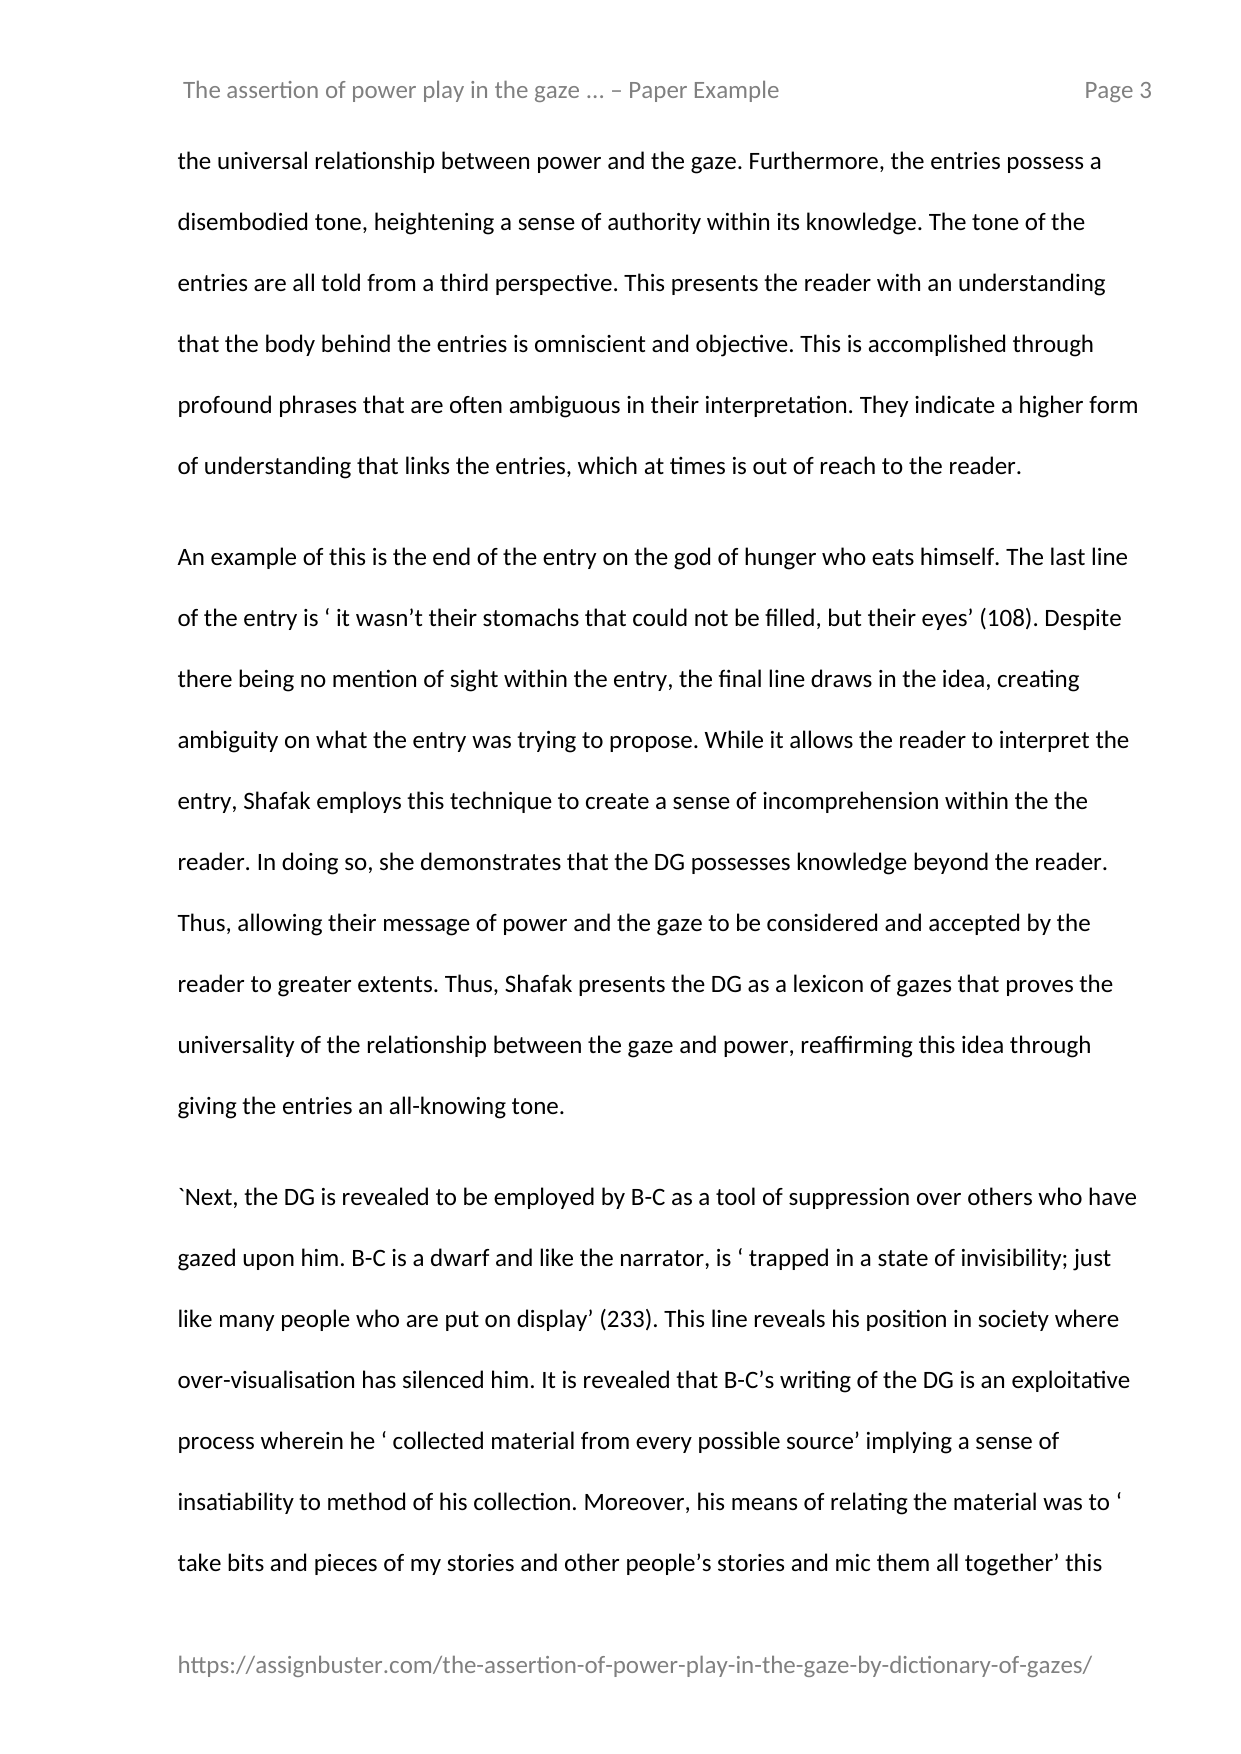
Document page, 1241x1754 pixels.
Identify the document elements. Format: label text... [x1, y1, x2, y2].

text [177, 145, 1152, 481]
text An example of this is the end of the entry on the god of hunger who eats himself. The last line of the entry is ‘ it wasn’t their stomachs that could not be filled, but their eyes’ (108). Despite there being no mention of sight within the entry, the final line draws in the idea, creating ambiguity on what the entry was trying to propose. While it allows the reader to interpret the entry, Shafak employs this technique to create a sense of incomprehension within the the reader. In doing so, she demonstrates that the DG possesses knowledge beyond the reader. Thus, allowing their message of power and the gaze to be considered and accepted by the reader to greater extents. Thus, Shafak presents the DG as a lexicon of gazes that proves the universality of the relationship between the gaze and power, reaffirming this idea through giving the entries an all-knowing tone. [177, 541, 1152, 1121]
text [177, 1181, 1152, 1577]
